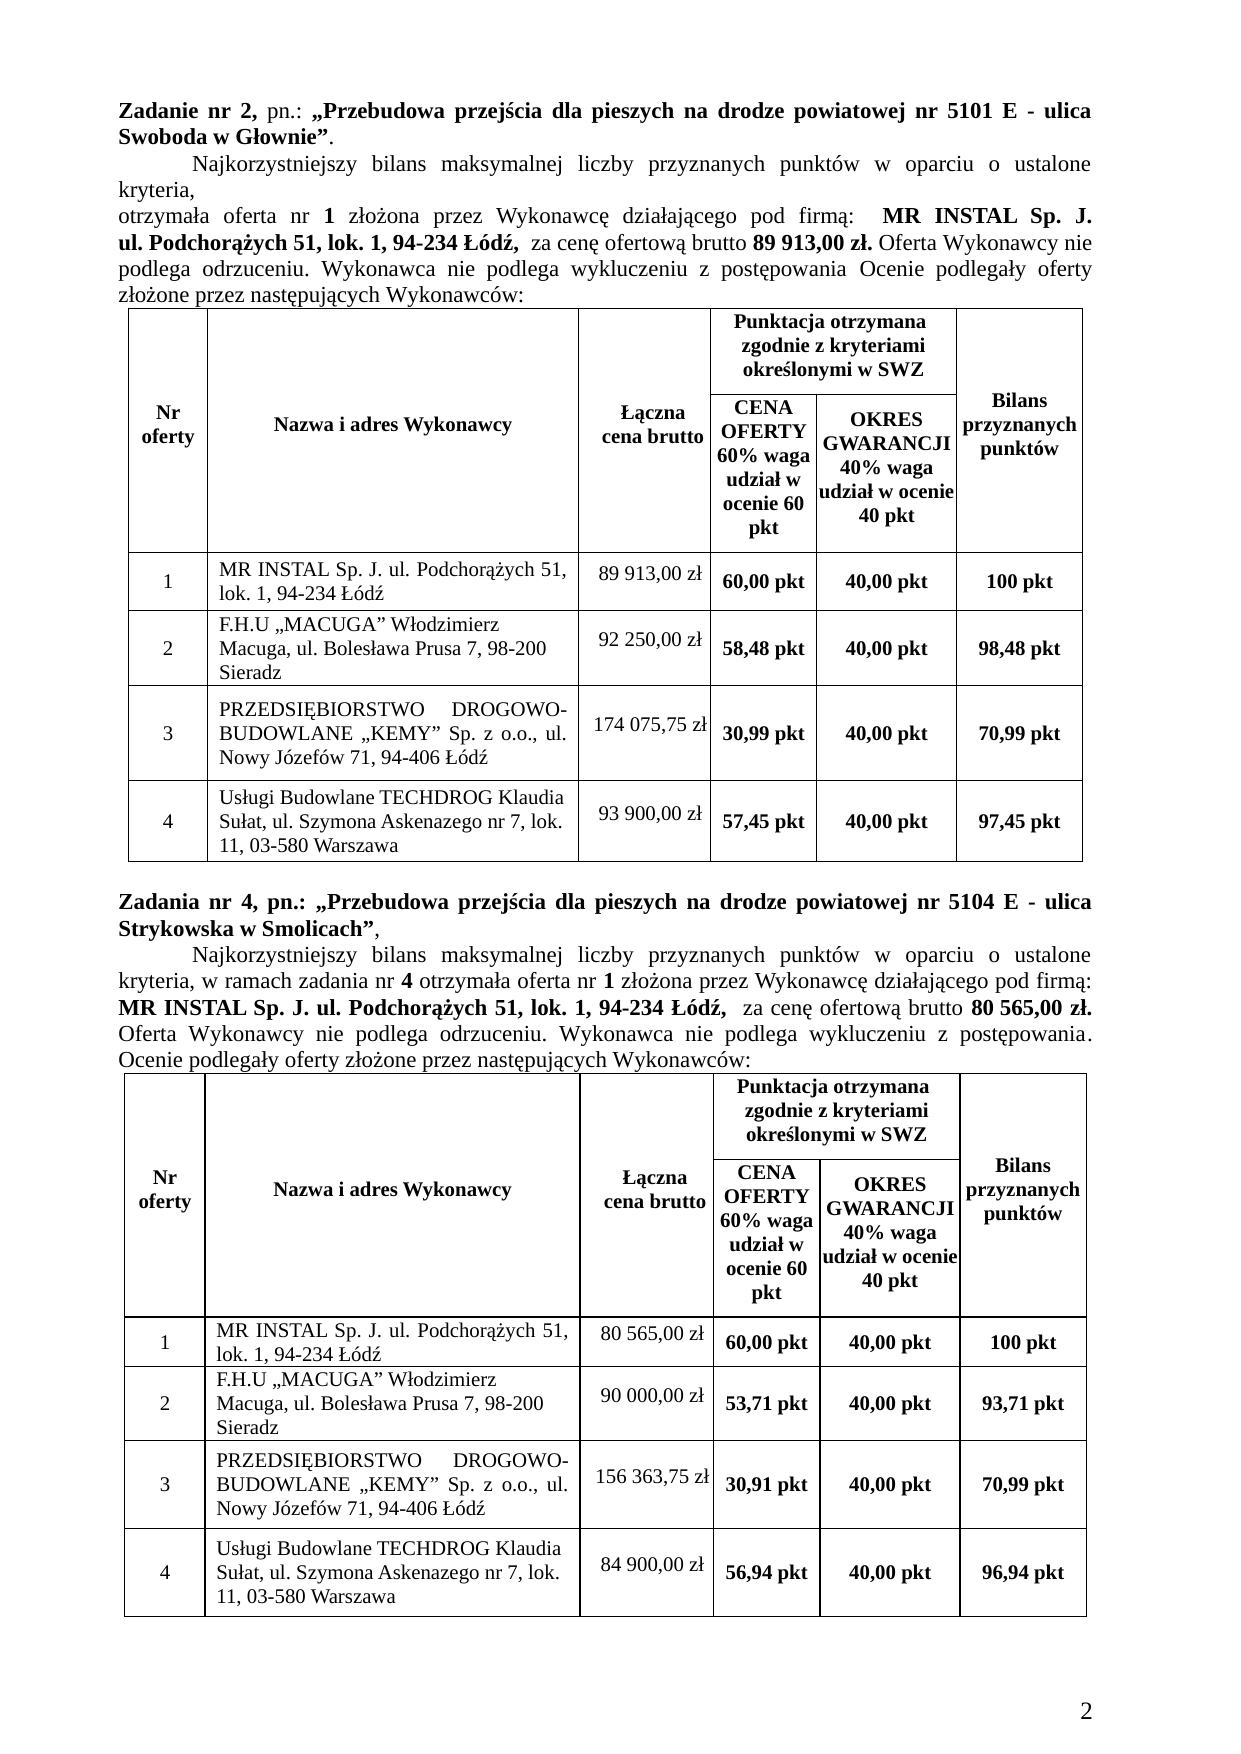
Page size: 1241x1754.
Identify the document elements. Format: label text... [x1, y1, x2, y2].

table_cell 4 [129, 781, 207, 861]
table_cell PRZEDSIĘBIORSTWO DROGOWO-BUDOWLANE „KEMY” Sp. z o.o., ul. Nowy Józefów 71, 94-406 Łódź [206, 1441, 579, 1528]
text Zadania nr 4, pn.: „Przebudowa przejścia dla pieszych na drodze powiatowej nr 5104 E - ulica Strykowska w Smolicach”, [118, 888, 1092, 941]
table_cell 4 [125, 1529, 204, 1616]
table_cell 60,00 pkt [711, 553, 816, 609]
text Najkorzystniejszy bilans maksymalnej liczby przyznanych punktów w oparciu o ustalone kryteria, w ramach zadania nr 4 otrzymała oferta nr 1 złożona przez Wykonawcę działającego pod firmą: MR INSTAL Sp. J. ul. Podchorążych 51, lok. 1, 94-234 Łódź, za cenę ofertową brutto 80 565,00 zł. Oferta Wykonawcy nie podlega odrzuceniu. Wykonawca nie podlega wykluczeniu z postępowania. Ocenie podlegały oferty złożone przez następujących Wykonawców: [118, 941, 1092, 1073]
table_cell 97,45 pkt [957, 781, 1082, 861]
table_cell OKRES GWARANCJI 40% waga udział w ocenie 40 pkt [821, 1160, 959, 1316]
table_cell 90 000,00 zł [581, 1367, 713, 1439]
table_header Punktacja otrzymana zgodnie z kryteriami określonymi w SWZ [711, 309, 956, 394]
table_cell 56,94 pkt [714, 1529, 819, 1616]
table_cell 93 900,00 zł [579, 781, 710, 861]
table_header Nazwa i adres Wykonawcy [206, 1074, 579, 1316]
table_cell 92 250,00 zł [579, 611, 710, 685]
table_header Nr oferty [129, 309, 207, 552]
table_cell Usługi Budowlane TECHDROG Klaudia Sułat, ul. Szymona Askenazego nr 7, lok. 11, 03-580 Warszawa [206, 1529, 579, 1616]
table_cell 98,48 pkt [957, 611, 1082, 685]
table_cell 53,71 pkt [714, 1367, 819, 1439]
table_cell F.H.U „MACUGA” Włodzimierz Macuga, ul. Bolesława Prusa 7, 98-200 Sieradz [206, 1367, 579, 1439]
table_header Nazwa i adres Wykonawcy [208, 309, 578, 552]
table_header Łączna cena brutto [581, 1074, 713, 1316]
table_cell 60,00 pkt [714, 1318, 819, 1366]
table_header Punktacja otrzymana zgodnie z kryteriami określonymi w SWZ [714, 1074, 959, 1158]
table_cell OKRES GWARANCJI 40% waga udział w ocenie 40 pkt [817, 395, 956, 552]
table_cell 40,00 pkt [821, 1367, 959, 1439]
table_cell 57,45 pkt [711, 781, 816, 861]
table_header Bilans przyznanych punktów [957, 309, 1082, 552]
table_cell 96,94 pkt [961, 1529, 1086, 1616]
table_cell 84 900,00 zł [581, 1529, 713, 1616]
table_cell MR INSTAL Sp. J. ul. Podchorążych 51, lok. 1, 94-234 Łódź [208, 553, 578, 609]
table_cell 100 pkt [961, 1318, 1086, 1366]
table_cell 3 [129, 686, 207, 780]
table_cell 40,00 pkt [821, 1441, 959, 1528]
table_cell 70,99 pkt [957, 686, 1082, 780]
table_cell 156 363,75 zł [581, 1441, 713, 1528]
table_cell F.H.U „MACUGA” Włodzimierz Macuga, ul. Bolesława Prusa 7, 98-200 Sieradz [208, 611, 578, 685]
table_cell 58,48 pkt [711, 611, 816, 685]
table_cell 1 [125, 1318, 204, 1366]
text Zadanie nr 2, pn.: „Przebudowa przejścia dla pieszych na drodze powiatowej nr 5101 E - ulica Swoboda w Głownie”. [118, 97, 1092, 150]
table_cell 40,00 pkt [817, 781, 956, 861]
table_cell 40,00 pkt [821, 1529, 959, 1616]
text Najkorzystniejszy bilans maksymalnej liczby przyznanych punktów w oparciu o ustalone kryteria, otrzymała oferta nr 1 złożona przez Wykonawcę działającego pod firmą: MR INSTAL Sp. J. ul. Podchorążych 51, lok. 1, 94-234 Łódź, za cenę ofertową brutto 89 913,00 zł. Oferta Wykonawcy nie podlega odrzuceniu. Wykonawca nie podlega wykluczeniu z postępowania Ocenie podlegały oferty złożone przez następujących Wykonawców: [118, 150, 1092, 308]
table_cell 2 [125, 1367, 204, 1439]
table_cell CENA OFERTY 60% waga udział w ocenie 60 pkt [714, 1160, 819, 1316]
table_cell 174 075,75 zł [579, 686, 710, 780]
table_cell 1 [129, 553, 207, 609]
table_cell MR INSTAL Sp. J. ul. Podchorążych 51, lok. 1, 94-234 Łódź [206, 1318, 579, 1366]
table_header Łączna cena brutto [579, 309, 710, 552]
table_cell Usługi Budowlane TECHDROG Klaudia Sułat, ul. Szymona Askenazego nr 7, lok. 11, 03-580 Warszawa [208, 781, 578, 861]
table_cell 3 [125, 1441, 204, 1528]
table_cell 40,00 pkt [821, 1318, 959, 1366]
table_cell 30,91 pkt [714, 1441, 819, 1528]
table_cell 40,00 pkt [817, 611, 956, 685]
table_cell 40,00 pkt [817, 686, 956, 780]
table_cell 70,99 pkt [961, 1441, 1086, 1528]
table_cell 93,71 pkt [961, 1367, 1086, 1439]
table_header Nr oferty [125, 1074, 204, 1316]
table_cell CENA OFERTY 60% waga udział w ocenie 60 pkt [711, 395, 816, 552]
table_cell 80 565,00 zł [581, 1318, 713, 1366]
table_cell PRZEDSIĘBIORSTWO DROGOWO-BUDOWLANE „KEMY” Sp. z o.o., ul. Nowy Józefów 71, 94-406 Łódź [208, 686, 578, 780]
table_cell 100 pkt [957, 553, 1082, 609]
table_cell 40,00 pkt [817, 553, 956, 609]
table_header Bilans przyznanych punktów [961, 1074, 1086, 1316]
table_cell 89 913,00 zł [579, 553, 710, 609]
table_cell 2 [129, 611, 207, 685]
table_cell 30,99 pkt [711, 686, 816, 780]
